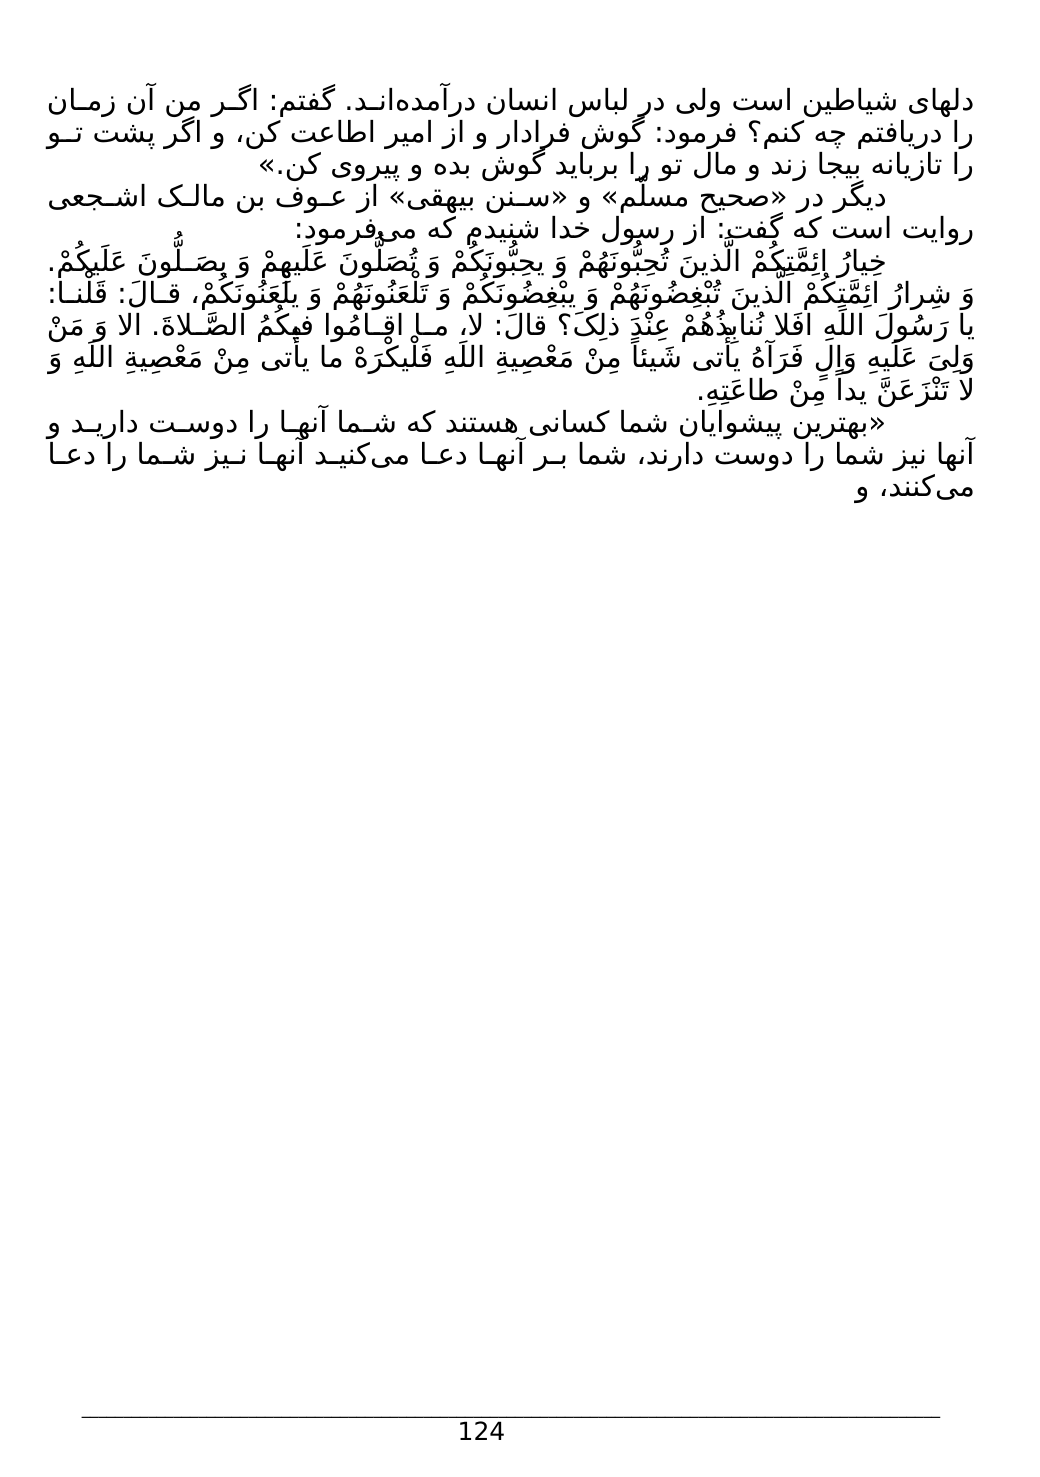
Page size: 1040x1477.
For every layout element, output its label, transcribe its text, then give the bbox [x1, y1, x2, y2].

text دیگر در «صحیح مسلّم» و «سنن بیهقى» از عوف بن مالک اشجعى روایت است که گفت: از رسول خدا شنیدم که مى‌فرمود: [47, 181, 975, 246]
text «بهترین پیشوایان شما کسانى هستند که شما آنها را دوست دارید و آنها نیز شما را دوست دارند، شما بر آنها دعا مى‌کنید آنها نیز شما را دعا مى‌کنند، و [47, 407, 975, 504]
text خِیارُ ائِمَّتِکُمْ الَّذینَ تُحِبُّونَهُمْ وَ یحِبُّونَکُمْ وَ تُصَلُّونَ عَلَیهِمْ وَ یصَلُّونَ عَلَیکُمْ. وَ شِرارُ ائِمَّتِکُمْ الَّذینَ تُبْغِضُونَهُمْ وَ یبْغِضُونَکُمْ وَ تَلْعَنُونَهُمْ وَ یلْعَنُونَکُمْ، قالَ: قَلْنا: یا رَسُولَ اللَهِ افَلا نُنابِذُهُمْ عِنْدَ ذلِکَ؟ قالَ: لا، ما اقامُوا فیکُمُ الصَّلاةَ. الا وَ مَنْ وَلِىَ عَلَیهِ وَالٍ فَرَآهُ یأْتى شَیئاً مِنْ مَعْصِیةِ اللَهِ فَلْیکْرَهْ ما یأْتى مِنْ مَعْصِیةِ اللَهِ وَ لا تَنْزَعَنَّ یداً مِنْ طاعَتِهِ. [47, 246, 975, 407]
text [47, 84, 975, 181]
